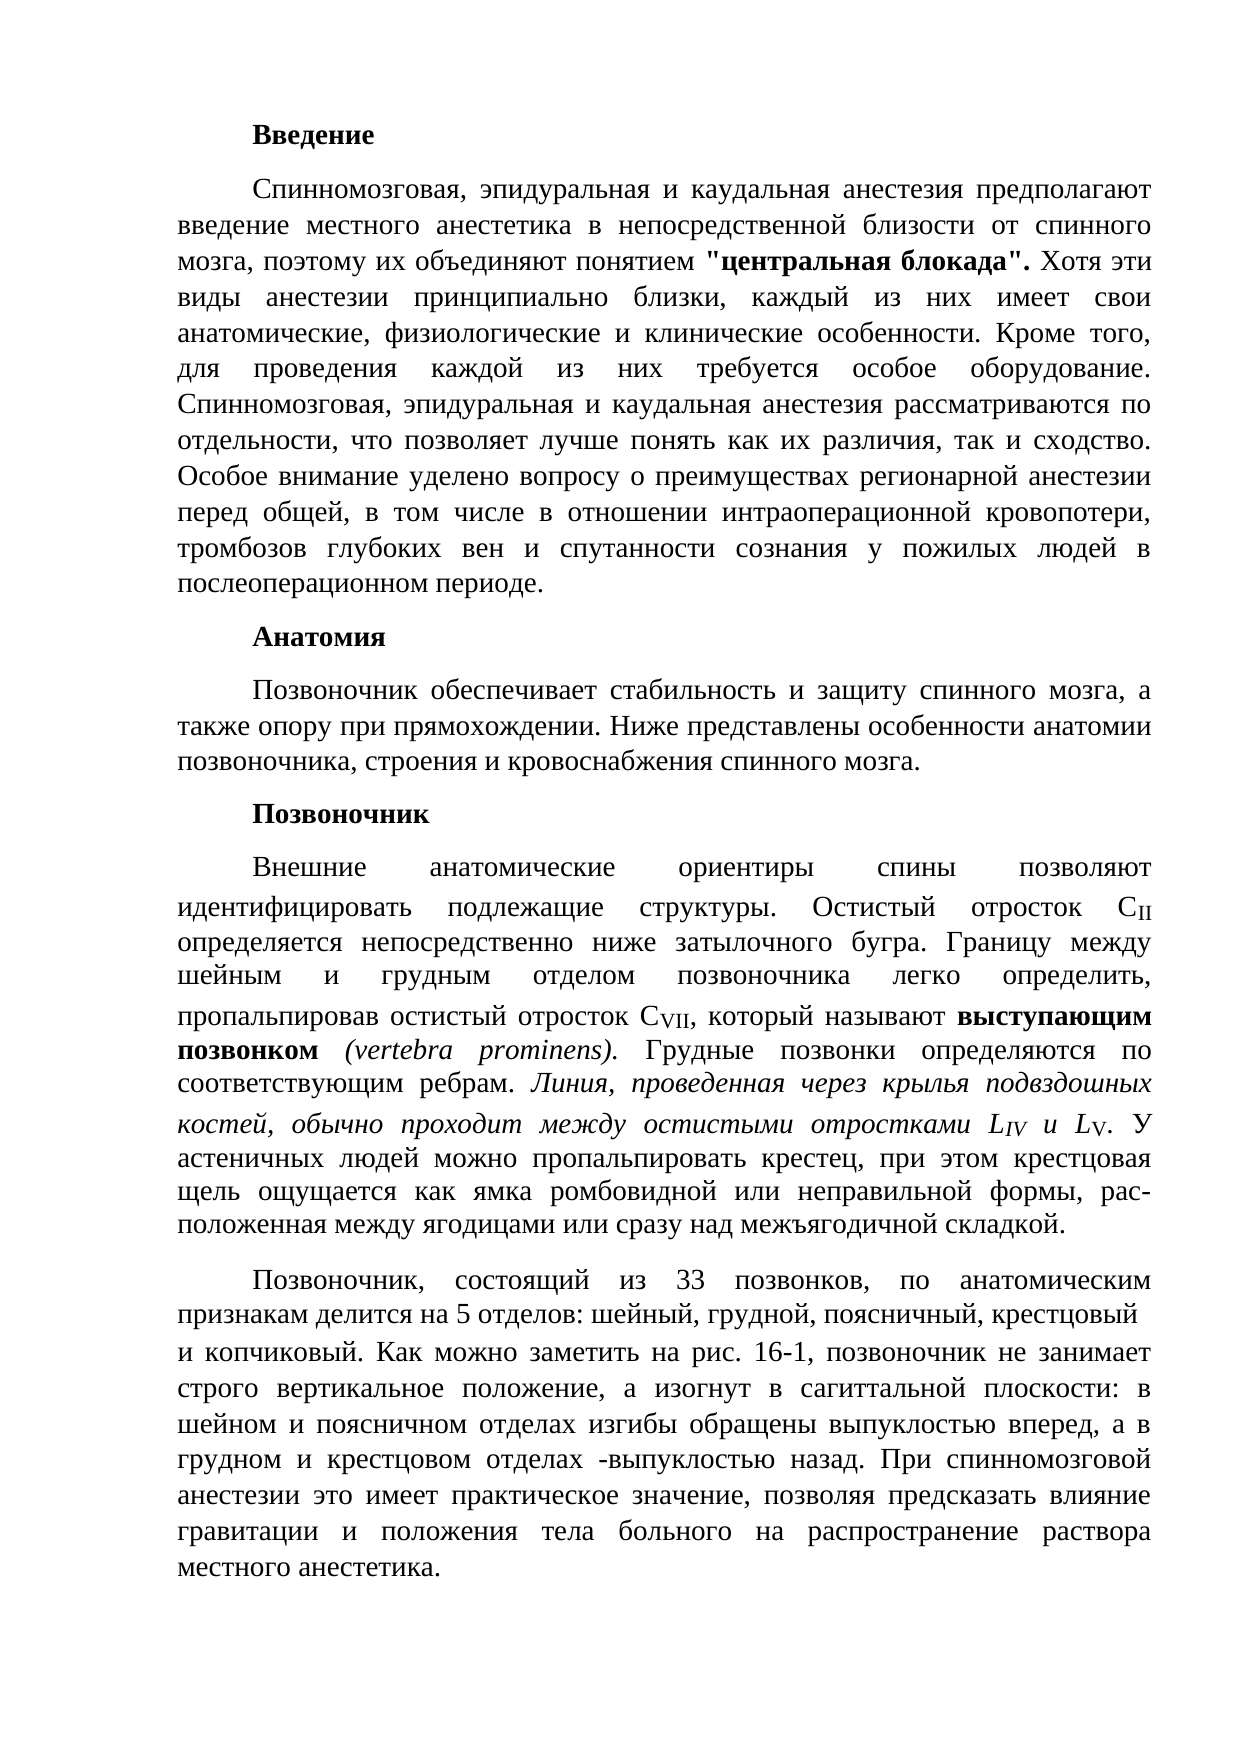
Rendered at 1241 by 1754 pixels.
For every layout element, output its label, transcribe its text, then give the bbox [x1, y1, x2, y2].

list копчиковый. Как можно заметить на рис. 16-1, позвоночник не занимает строго вертикальное положение, а изогнут в сагиттальной плоскости: в шейном и поясничном отделах изгибы обращены выпуклостью вперед, а в грудном и крестцовом отделах -выпуклостью назад. При спинномозговой анестезии это имеет практическое значение, позволяя предсказать влияние гравитации и положения тела больного на распространение раствора местного анестетика. [177, 1334, 1152, 1583]
text Позвоночник обеспечивает стабильность и защиту спинного мозга, а также опору при прямохождении. Ниже представлены особенности анатомии позвоночника, строения и кровоснабжения спинного мозга. [177, 672, 1152, 776]
text Позвоночник [252, 796, 1152, 829]
text Позвоночник, состоящий из 33 позвонков, по анатомическим признакам делится на 5 отделов: шейный, грудной, поясничный, крестцовый [177, 1262, 1152, 1330]
text Спинномозговая, эпидуральная и каудальная анестезия предполагают введение местного анестетика в непосредственной близости от спинного мозга, поэтому их объединяют понятием "центральная блокада". Хотя эти виды анестезии принципиально близки, каждый из них имеет свои анатомические, физиологические и клинические особенности. Кроме того, для проведения каждой из них требуется особое оборудование. Спинномозговая, эпидуральная и каудальная анестезия рассматриваются по отдельности, что позволяет лучше понять как их различия, так и сходство. Особое внимание уделено вопросу о преимуществах регионарной анестезии перед общей, в том числе в отношении интраоперационной кровопотери, тромбозов глубоких вен и спутанности сознания у пожилых людей в послеоперационном периоде. [177, 171, 1152, 599]
text Внешние анатомические ориентиры спины позволяют идентифицировать подлежащие структуры. Остистый отросток СІІ определяется непосредственно ниже затылочного бугра. Границу между шейным и грудным отделом позвоночника легко определить, пропальпировав остистый отросток СVII, который называют выступающим позвонком (vertebra prominens). Грудные позвонки определяются по соответствующим ребрам. Линия, проведенная через крылья подвздошных костей, обычно проходит между остистыми отростками LIV и LV. У астеничных людей можно пропальпировать крестец, при этом крестцовая щель ощущается как ямка ромбовидной или неправильной формы, рас-положенная между ягодицами или сразу над межъягодичной складкой. [177, 850, 1152, 1240]
text Анатомия [252, 619, 1152, 652]
text Введение [252, 117, 1152, 151]
